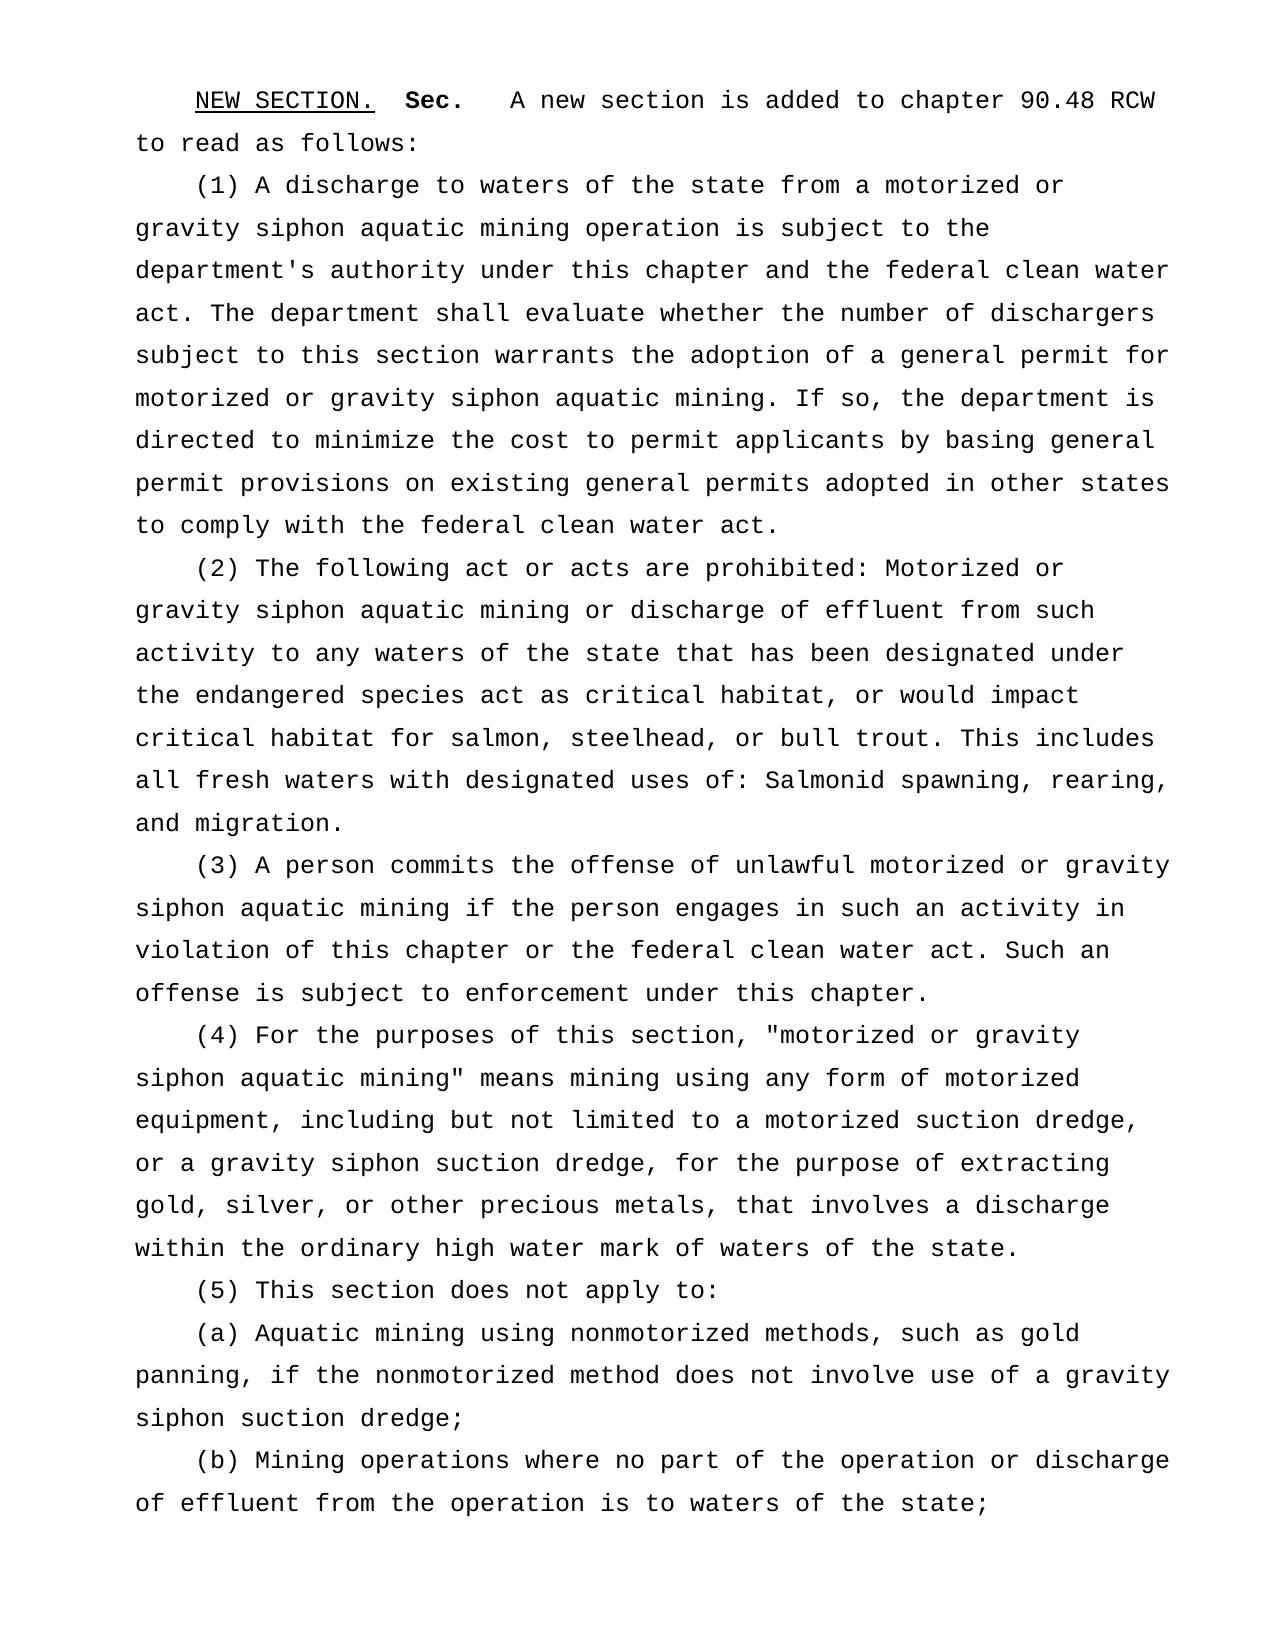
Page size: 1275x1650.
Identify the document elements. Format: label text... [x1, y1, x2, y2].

text (b) Mining operations where no part of the operation or discharge of effluent from the operation is to waters of the state; [135, 1435, 1170, 1520]
text (1) A discharge to waters of the state from a motorized or gravity siphon aquatic mining operation is subject to the department's authority under this chapter and the federal clean water act. The department shall evaluate whether the number of dischargers subject to this section warrants the adoption of a general permit for motorized or gravity siphon aquatic mining. If so, the department is directed to minimize the cost to permit applicants by basing general permit provisions on existing general permits adopted in other states to comply with the federal clean water act. [135, 160, 1170, 542]
text NEW SECTION. Sec. A new section is added to chapter 90.48 RCW to read as follows: [135, 75, 1170, 160]
text (4) For the purposes of this section, "motorized or gravity siphon aquatic mining" means mining using any form of motorized equipment, including but not limited to a motorized suction dredge, or a gravity siphon suction dredge, for the purpose of extracting gold, silver, or other precious metals, that involves a discharge within the ordinary high water mark of waters of the state. [135, 1010, 1170, 1265]
text (3) A person commits the offense of unlawful motorized or gravity siphon aquatic mining if the person engages in such an activity in violation of this chapter or the federal clean water act. Such an offense is subject to enforcement under this chapter. [135, 840, 1170, 1010]
text (5) This section does not apply to: [135, 1265, 1170, 1307]
text (2) The following act or acts are prohibited: Motorized or gravity siphon aquatic mining or discharge of effluent from such activity to any waters of the state that has been designated under the endangered species act as critical habitat, or would impact critical habitat for salmon, steelhead, or bull trout. This includes all fresh waters with designated uses of: Salmonid spawning, rearing, and migration. [135, 542, 1170, 840]
text (a) Aquatic mining using nonmotorized methods, such as gold panning, if the nonmotorized method does not involve use of a gravity siphon suction dredge; [135, 1307, 1170, 1435]
